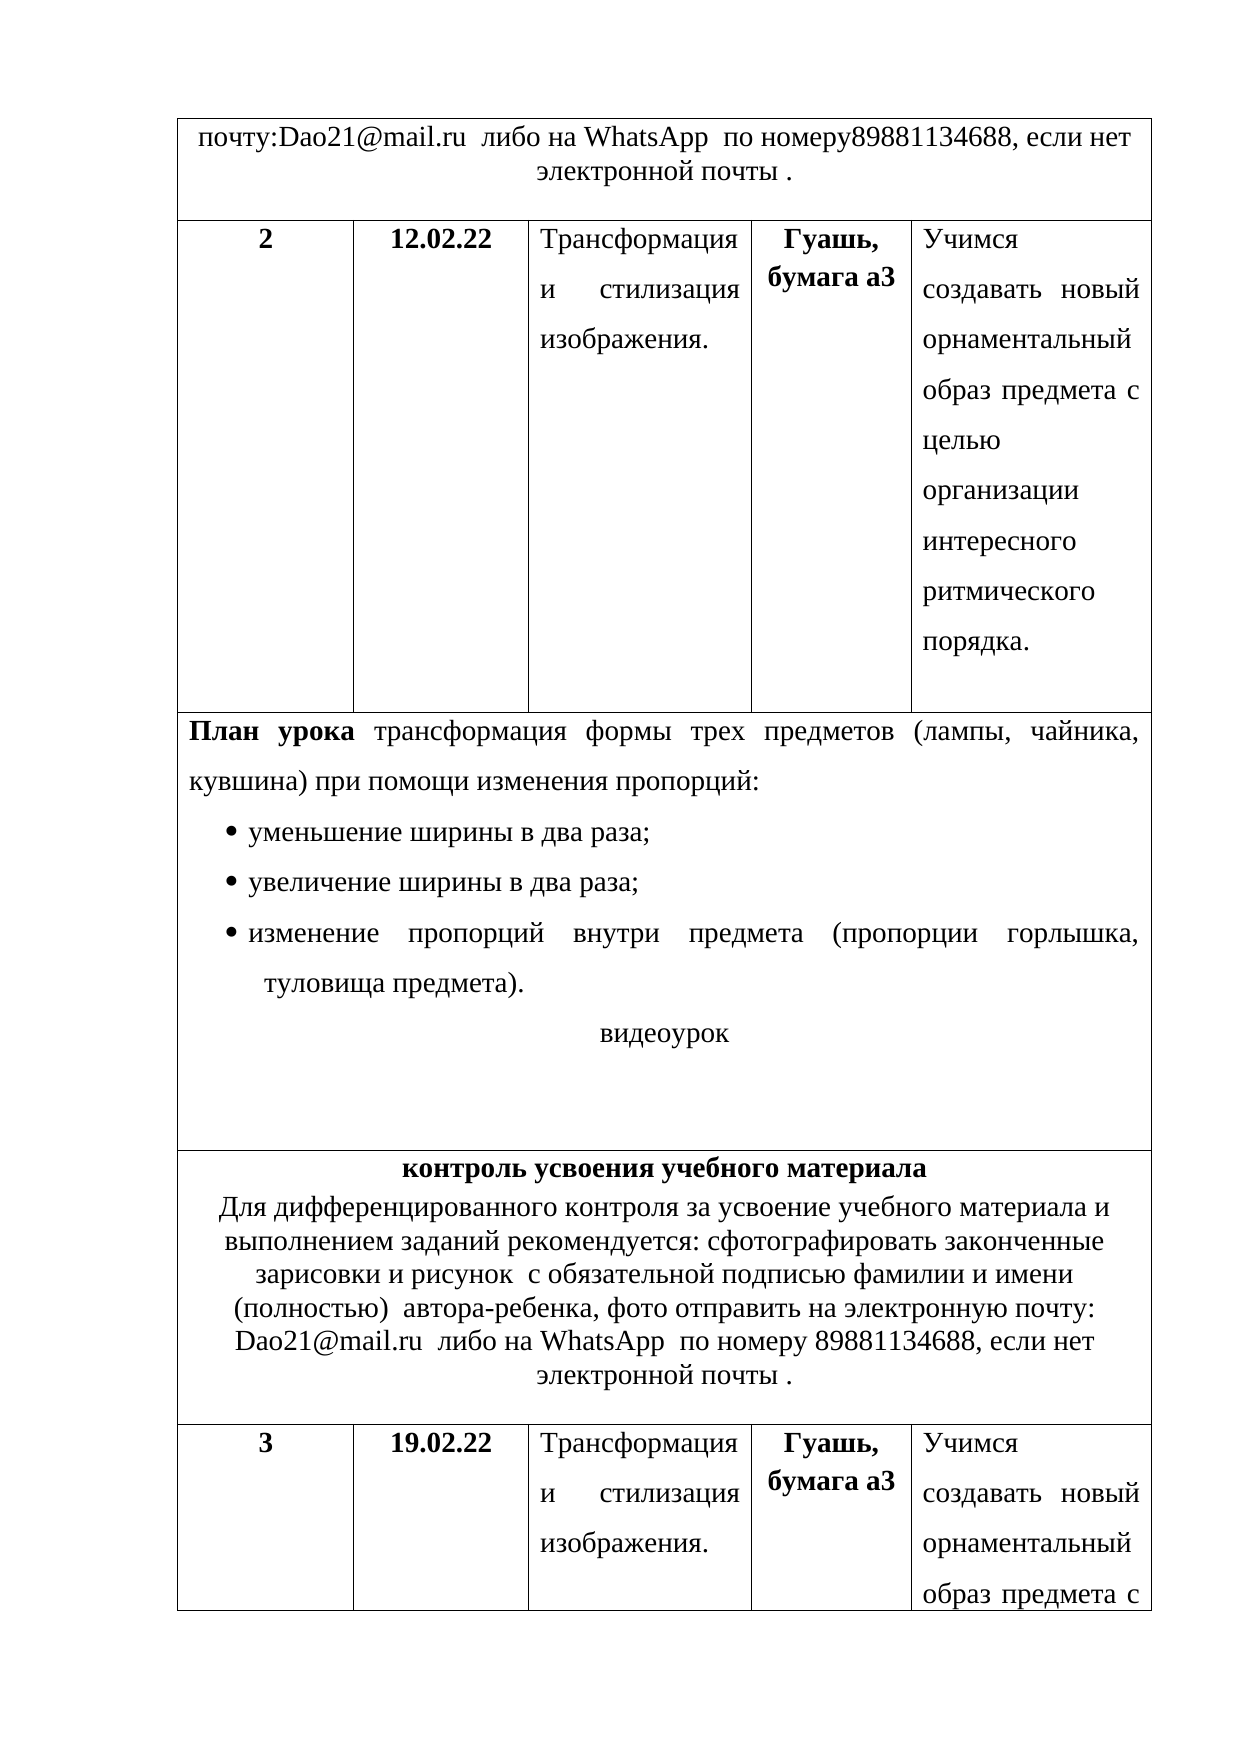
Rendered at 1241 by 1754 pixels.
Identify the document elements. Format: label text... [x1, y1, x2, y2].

table_cell Трансформация и стилизация изображения. [529, 221, 751, 712]
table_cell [178, 119, 1151, 220]
table_cell 19.02.22 [354, 1425, 528, 1609]
table_cell 3 [178, 1425, 353, 1609]
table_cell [529, 1425, 751, 1609]
table_cell 12.02.22 [354, 221, 528, 712]
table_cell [912, 1425, 1151, 1609]
table_cell План урока трансформация формы трех предметов (лампы, чайника, кувшина) при помощи изменения пропорций: уменьшение ширины в два раза; увеличение ширины в два раза; изменение пропорций внутри предмета (пропорции горлышка, туловища предмета). видеоурок [178, 713, 1151, 1149]
table_cell 2 [178, 221, 353, 712]
table_cell Гуашь, бумага а3 [752, 221, 911, 712]
table_cell Учимся создавать новый орнаментальный образ предмета с целью организации интересного ритмического порядка. [912, 221, 1151, 712]
table_cell Гуашь, бумага а3 [752, 1425, 911, 1609]
